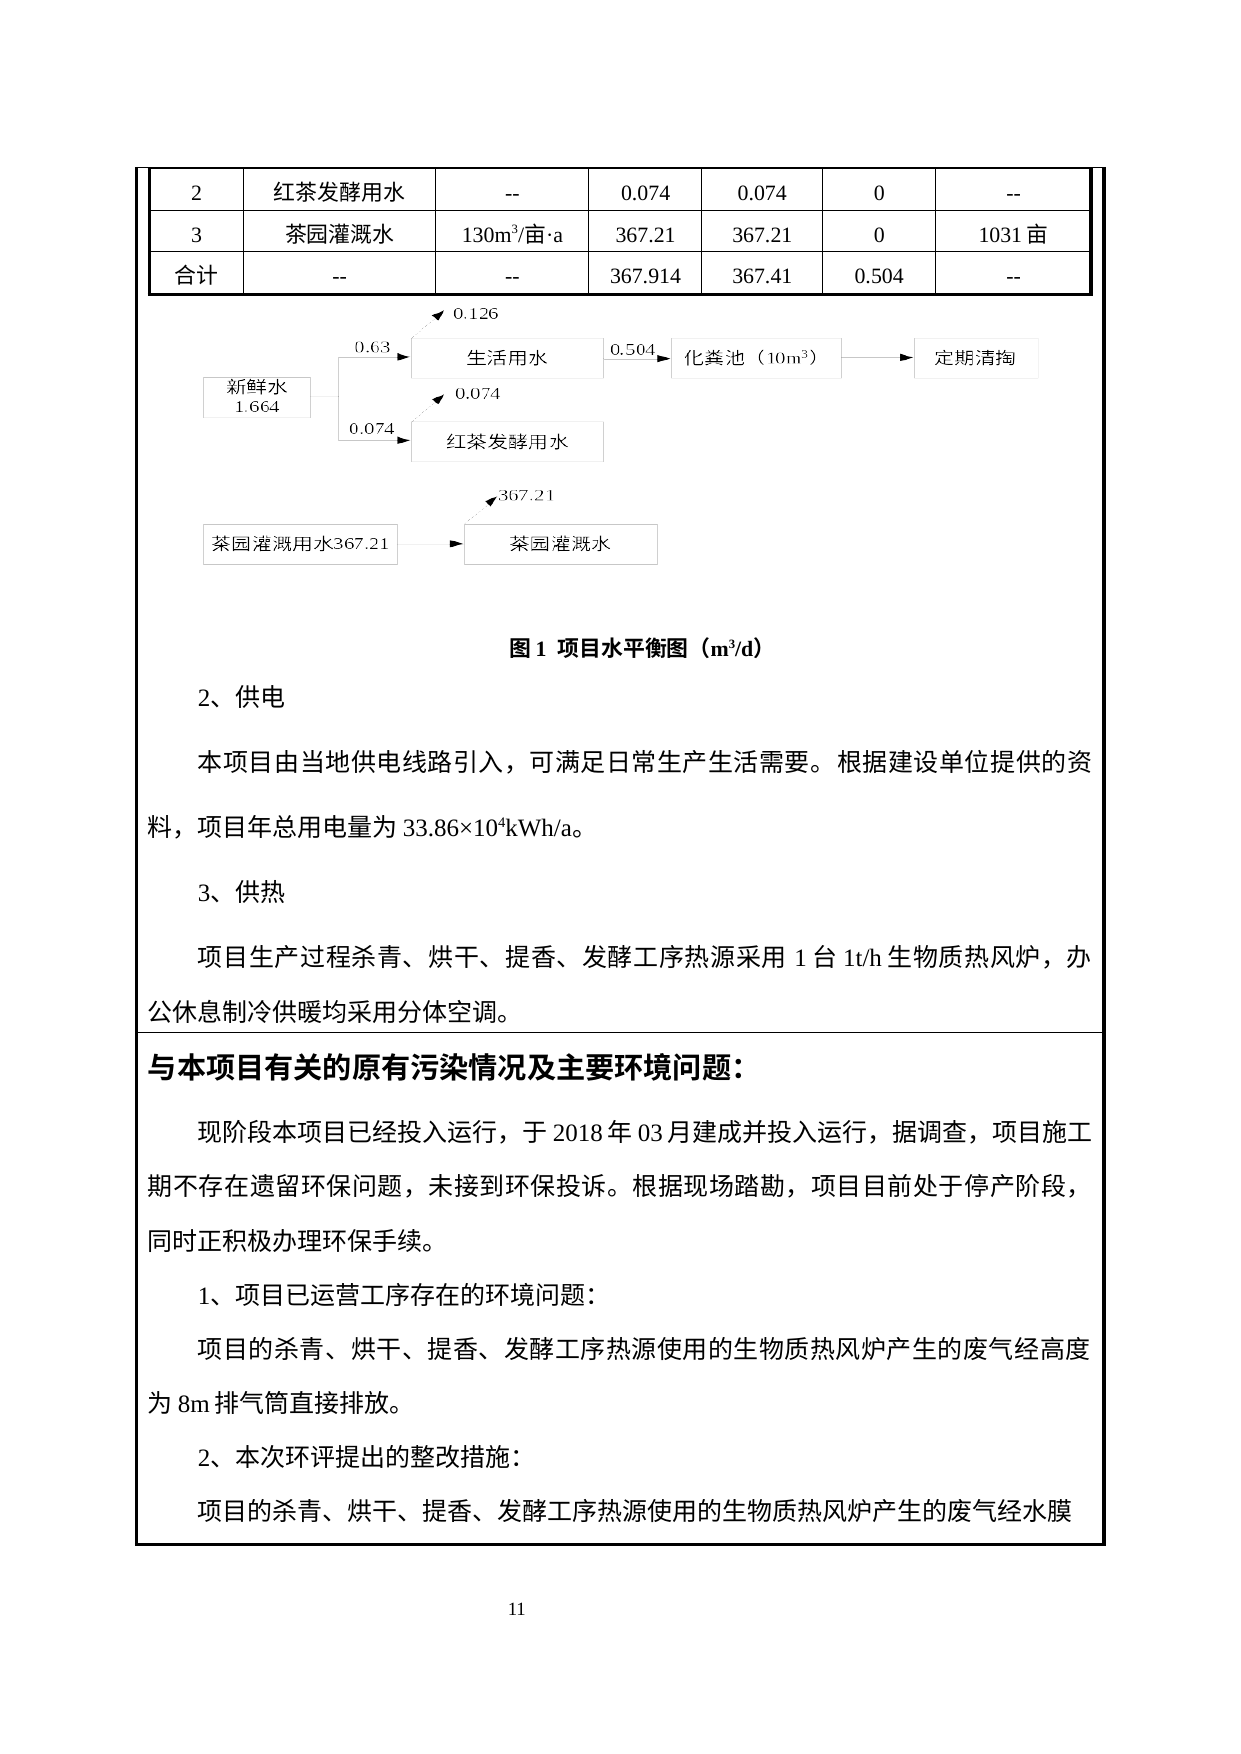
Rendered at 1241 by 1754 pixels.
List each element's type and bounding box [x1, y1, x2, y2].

table_cell [138, 1033, 1102, 1542]
table_cell [138, 168, 1102, 1032]
